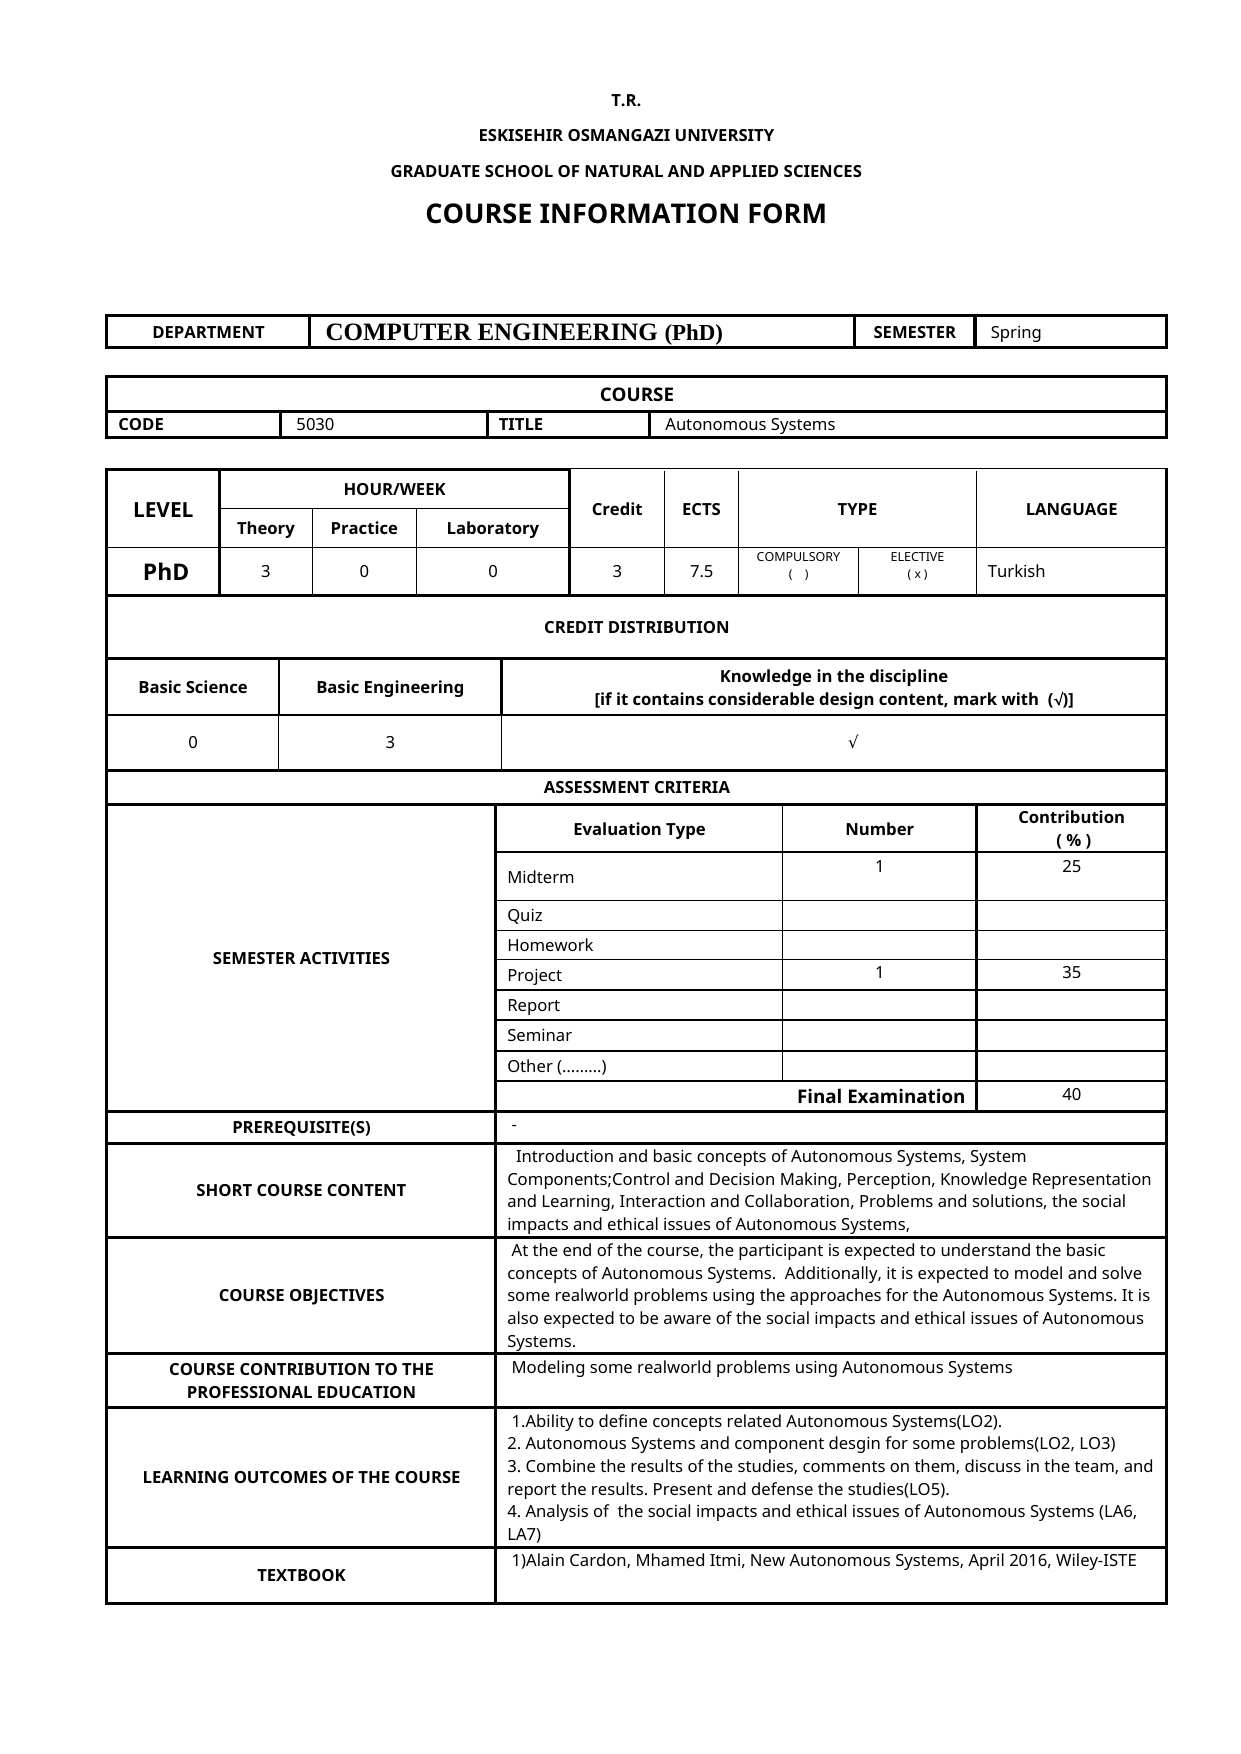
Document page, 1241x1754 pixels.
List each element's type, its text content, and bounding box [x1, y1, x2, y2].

table_header [977, 317, 1165, 346]
table_cell [783, 901, 975, 929]
table_cell 3 [221, 548, 312, 594]
table_cell [783, 991, 975, 1019]
table_cell [978, 901, 1165, 929]
table_header TYPE [738, 469, 976, 547]
table_cell COMPULSORY ( ) [739, 548, 858, 594]
table_cell 35 [978, 960, 1165, 989]
table_cell PREREQUISITE(S) [108, 1113, 494, 1142]
table_cell 1)Alain Cardon, Mhamed Itmi, New Autonomous Systems, April 2016, Wiley-ISTE [497, 1549, 1165, 1602]
table_cell Evaluation Type [497, 806, 782, 851]
table_cell ASSESSMENT CRITERIA [108, 772, 1165, 803]
table_cell COURSE OBJECTIVES [108, 1239, 494, 1352]
table_cell 40 [978, 1082, 1165, 1110]
table_header SEMESTER [856, 317, 973, 346]
table_cell Report [497, 991, 782, 1019]
table_cell Final Examination [497, 1082, 975, 1110]
table_cell At the end of the course, the participant is expected to understand the basic concepts of Autonomous Systems. Additionally, it is expected to model and solve some realworld problems using the approaches for the Autonomous Systems. It is also expected to be aware of the social impacts and ethical issues of Autonomous Systems. [497, 1239, 1165, 1352]
table_cell Number [783, 806, 975, 851]
table_cell ELECTIVE ( x ) [859, 548, 976, 594]
table_cell 3 [571, 548, 664, 594]
table_cell 25 [978, 853, 1165, 900]
table_cell 7.5 [665, 548, 738, 594]
table_cell Introduction and basic concepts of Autonomous Systems, System Components;Control and Decision Making, Perception, Knowledge Representation and Learning, Interaction and Collaboration, Problems and solutions, the social impacts and ethical issues of Autonomous Systems, [497, 1145, 1165, 1236]
table_cell 5030 [282, 413, 486, 436]
table_cell Seminar [497, 1021, 782, 1049]
table_header DEPARTMENT [108, 317, 308, 346]
table_cell TITLE [489, 413, 648, 436]
table_header ECTS [665, 469, 738, 547]
table_cell Other (………) [497, 1052, 782, 1080]
table_header COURSE [108, 378, 1165, 410]
table_cell Homework [497, 931, 782, 959]
table_cell SEMESTER ACTIVITIES [108, 806, 494, 1110]
table_header Credit [571, 469, 664, 547]
table_cell 0 [108, 716, 278, 769]
table_cell [783, 1052, 975, 1080]
table_cell Laboratory [417, 509, 568, 547]
table_cell [978, 1052, 1165, 1080]
table_cell SHORT COURSE CONTENT [108, 1145, 494, 1236]
table_cell 1 [783, 853, 975, 900]
table_cell [502, 716, 1165, 769]
table_cell Contribution ( % ) [978, 806, 1165, 851]
table_cell PhD [108, 548, 218, 594]
table_cell TEXTBOOK [108, 1549, 494, 1602]
table_cell Autonomous Systems [651, 413, 1165, 436]
table_cell [978, 931, 1165, 959]
table_cell [978, 1021, 1165, 1049]
table_cell Quiz [497, 901, 782, 929]
table_cell 0 [313, 548, 416, 594]
table_cell LEARNING OUTCOMES OF THE COURSE [108, 1409, 494, 1546]
table_cell Practice [313, 509, 416, 547]
table_cell Knowledge in the discipline [if it contains considerable design content, mark with ()] [503, 660, 1165, 714]
table_cell CODE [108, 413, 279, 436]
table_cell Basic Engineering [280, 660, 500, 714]
table_cell COURSE CONTRIBUTION TO THE PROFESSIONAL EDUCATION [108, 1355, 494, 1406]
table_header LEVEL [108, 471, 218, 547]
table_cell [978, 991, 1165, 1019]
table_cell 0 [417, 548, 568, 594]
table_cell [783, 931, 975, 959]
table_cell Project [497, 960, 782, 989]
table_cell - [497, 1113, 1165, 1142]
table_cell Turkish [977, 548, 1165, 594]
table_header COMPUTER ENGINEERING (PhD) [311, 317, 853, 346]
table_cell Theory [221, 509, 312, 547]
table_cell Midterm [497, 853, 782, 900]
table_cell 1.Ability to define concepts related Autonomous Systems(LO2). 2. Autonomous Systems and component desgin for some problems(LO2, LO3) 3. Combine the results of the studies, comments on them, discuss in the team, and report the results. Present and defense the studies(LO5). 4. Analysis of the social impacts and ethical issues of Autonomous Systems (LA6, LA7) [497, 1409, 1165, 1546]
table_cell 1 [783, 960, 975, 989]
table_cell Basic Science [108, 660, 278, 714]
table_cell Modeling some realworld problems using Autonomous Systems [497, 1355, 1165, 1406]
table_header LANGUAGE [976, 469, 1165, 547]
table_header HOUR/WEEK [221, 471, 568, 507]
table_cell 3 [279, 716, 501, 769]
table_cell CREDIT DISTRIBUTION [108, 597, 1165, 657]
table_cell [783, 1021, 975, 1049]
